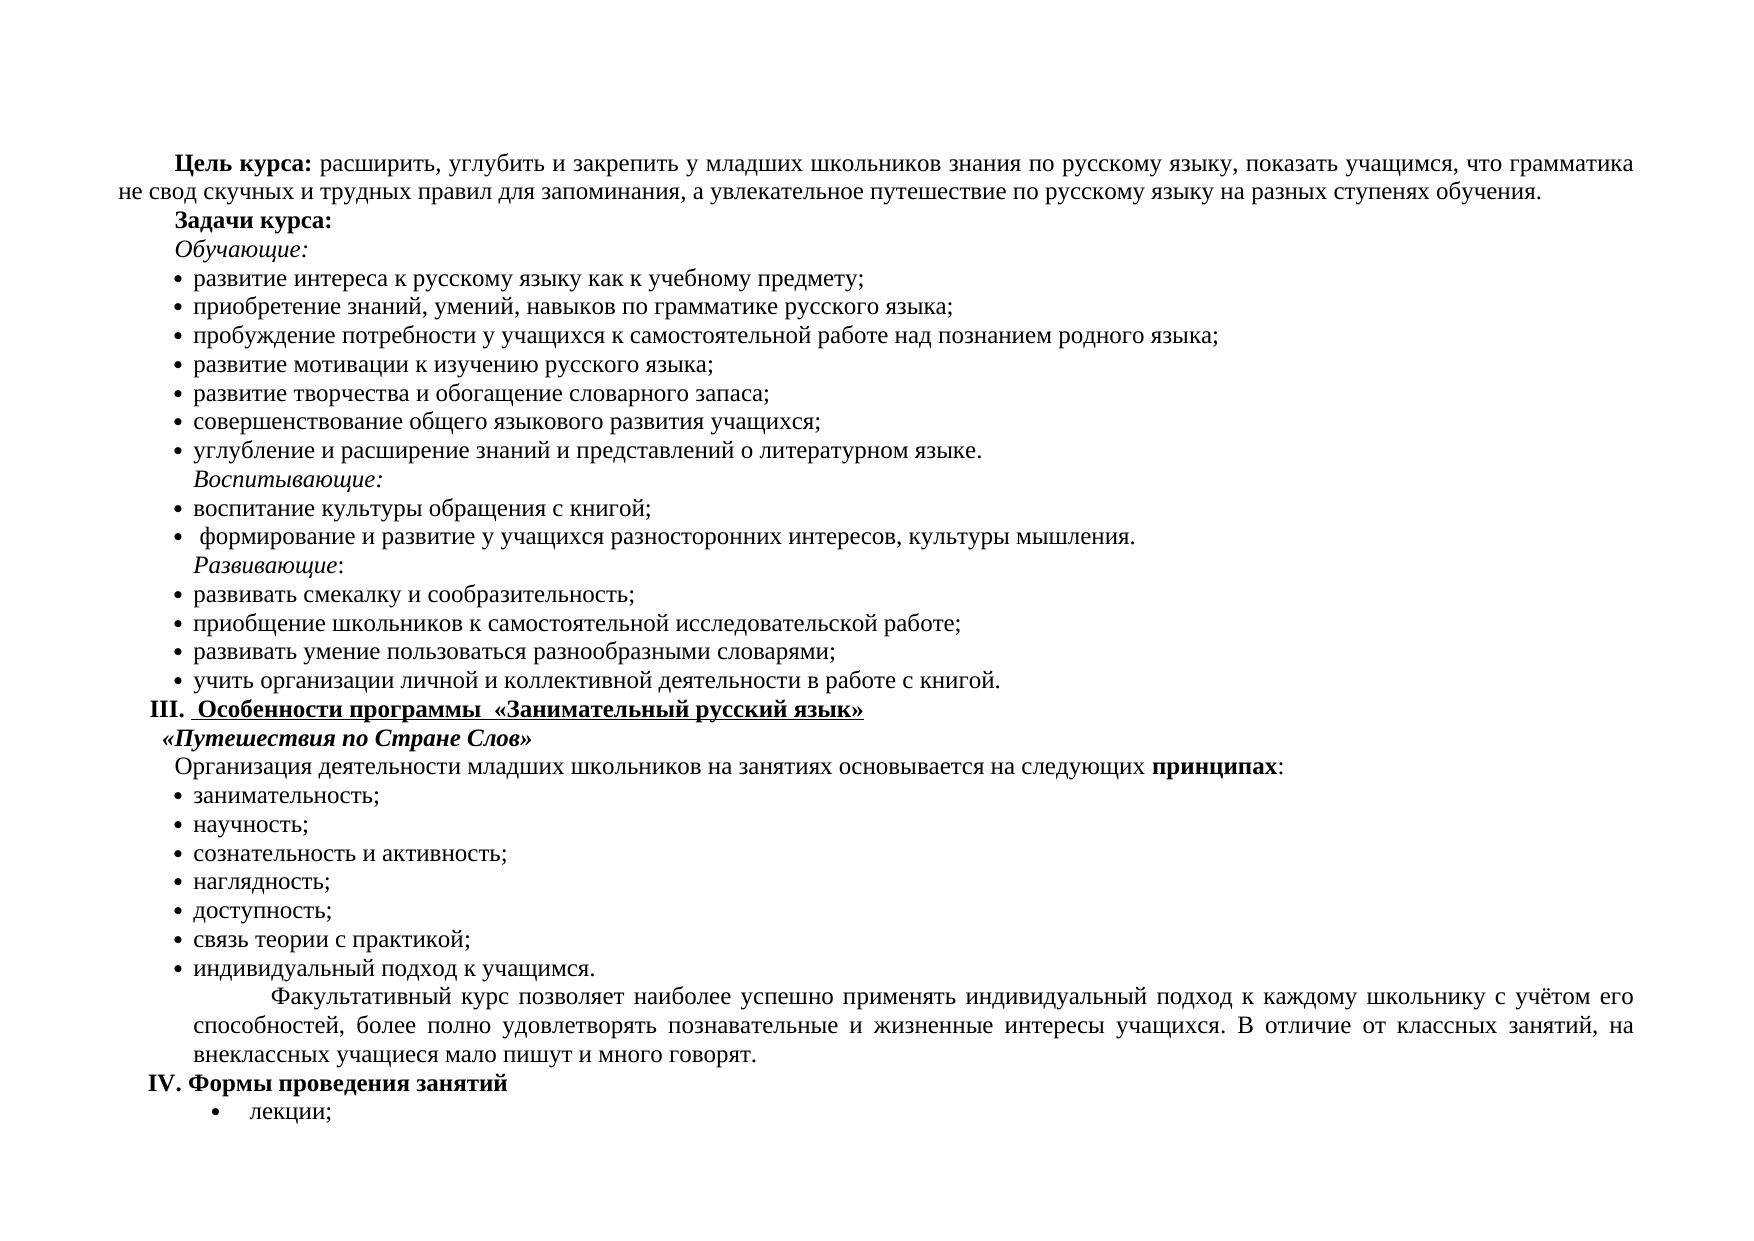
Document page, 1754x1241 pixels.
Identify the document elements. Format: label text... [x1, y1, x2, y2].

text «Путешествия по Стране Слов» [156, 723, 1636, 751]
list развивать умение пользоваться разнообразными словарями; [118, 636, 1636, 665]
list углубление и расширение знаний и представлений о литературном языке. [118, 435, 1636, 464]
text Задачи курса: [118, 205, 1636, 234]
list развитие мотивации к изучению русского языка; [118, 349, 1636, 378]
list занимательность; [118, 780, 1636, 809]
list формирование и развитие у учащихся разносторонних интересов, культуры мышления. [118, 521, 1636, 550]
list развивать смекалку и сообразительность; [118, 579, 1636, 608]
text III. Особенности программы «Занимательный русский язык» [118, 694, 1636, 723]
list лекции; [212, 1096, 1636, 1125]
list совершенствование общего языкового развития учащихся; [118, 406, 1636, 435]
text Развивающие: [193, 550, 1636, 579]
list воспитание культуры обращения с книгой; [118, 493, 1636, 521]
list индивидуальный подход к учащимся. [118, 953, 1636, 981]
text IV. Формы проведения занятий [148, 1068, 1636, 1096]
list учить организации личной и коллективной деятельности в работе с книгой. [118, 665, 1636, 694]
list сознательность и активность; [118, 838, 1636, 866]
text Факультативный курс позволяет наиболее успешно применять индивидуальный подход к каждому школьнику с учётом его способностей, более полно удовлетворять познавательные и жизненные интересы учащихся. В отличие от классных занятий, на внеклассных учащиеся мало пишут и много говорят. [193, 981, 1636, 1068]
list приобщение школьников к самостоятельной исследовательской работе; [118, 608, 1636, 636]
list связь теории с практикой; [118, 924, 1636, 953]
text Обучающие: [118, 234, 1636, 263]
text Воспитывающие: [193, 464, 1636, 493]
list приобретение знаний, умений, навыков по грамматике русского языка; [118, 291, 1636, 320]
list доступность; [118, 895, 1636, 924]
list наглядность; [118, 866, 1636, 895]
list развитие творчества и обогащение словарного запаса; [118, 378, 1636, 406]
list развитие интереса к русскому языку как к учебному предмету; [118, 263, 1636, 291]
text Цель курса: расширить, углубить и закрепить у младших школьников знания по русскому языку, показать учащимся, что грамматика не свод скучных и трудных правил для запоминания, а увлекательное путешествие по русскому языку на разных ступенях обучения. [118, 148, 1636, 205]
text Организация деятельности младших школьников на занятиях основывается на следующих принципах: [118, 751, 1636, 780]
list научность; [118, 809, 1636, 838]
list пробуждение потребности у учащихся к самостоятельной работе над познанием родного языка; [118, 320, 1636, 349]
